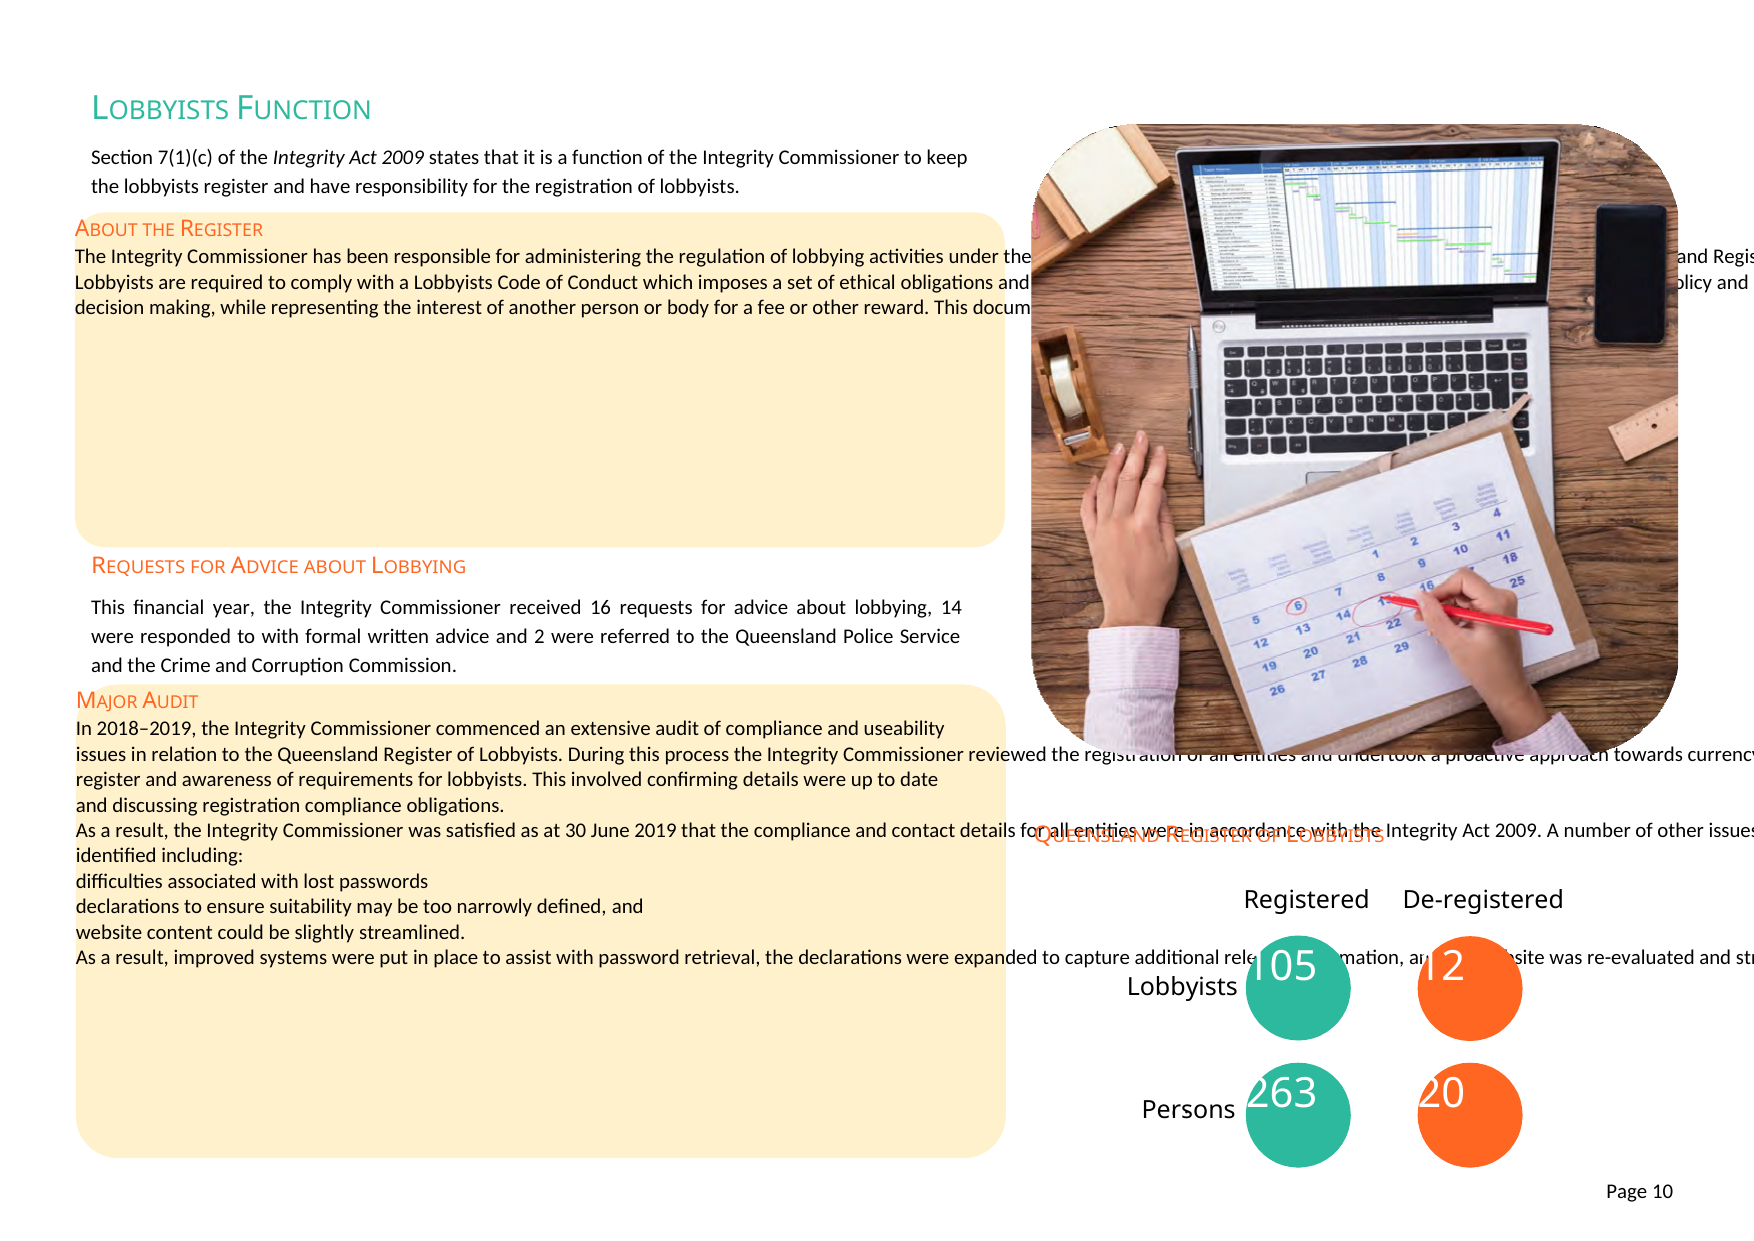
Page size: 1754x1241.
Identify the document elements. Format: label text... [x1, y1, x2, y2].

text Persons [1141, 1097, 1727, 1124]
list QUEENSLAND REGISTER OF LOBBYISTS [1033, 818, 1727, 849]
subtitle LOBBYISTS FUNCTION [91, 84, 990, 129]
subtitle Registered De-registered [1243, 882, 1727, 916]
text Lobbyists [1127, 968, 1727, 1002]
picture [1031, 123, 1679, 755]
text REQUESTS FOR ADVICE ABOUT LOBBYING [91, 549, 990, 580]
text This financial year, the Integrity Commissioner received 16 requests for advice about lobbying, 14 were responded to with formal written advice and 2 were referred to the Queensland Police Service and the Crime and Corruption Commission. [91, 594, 962, 678]
text Section 7(1)(c) of the Integrity Act 2009 states that it is a function of the Integrity Commissioner to keep the lobbyists register and have responsibility for the registration of lobbyists. [91, 144, 990, 199]
